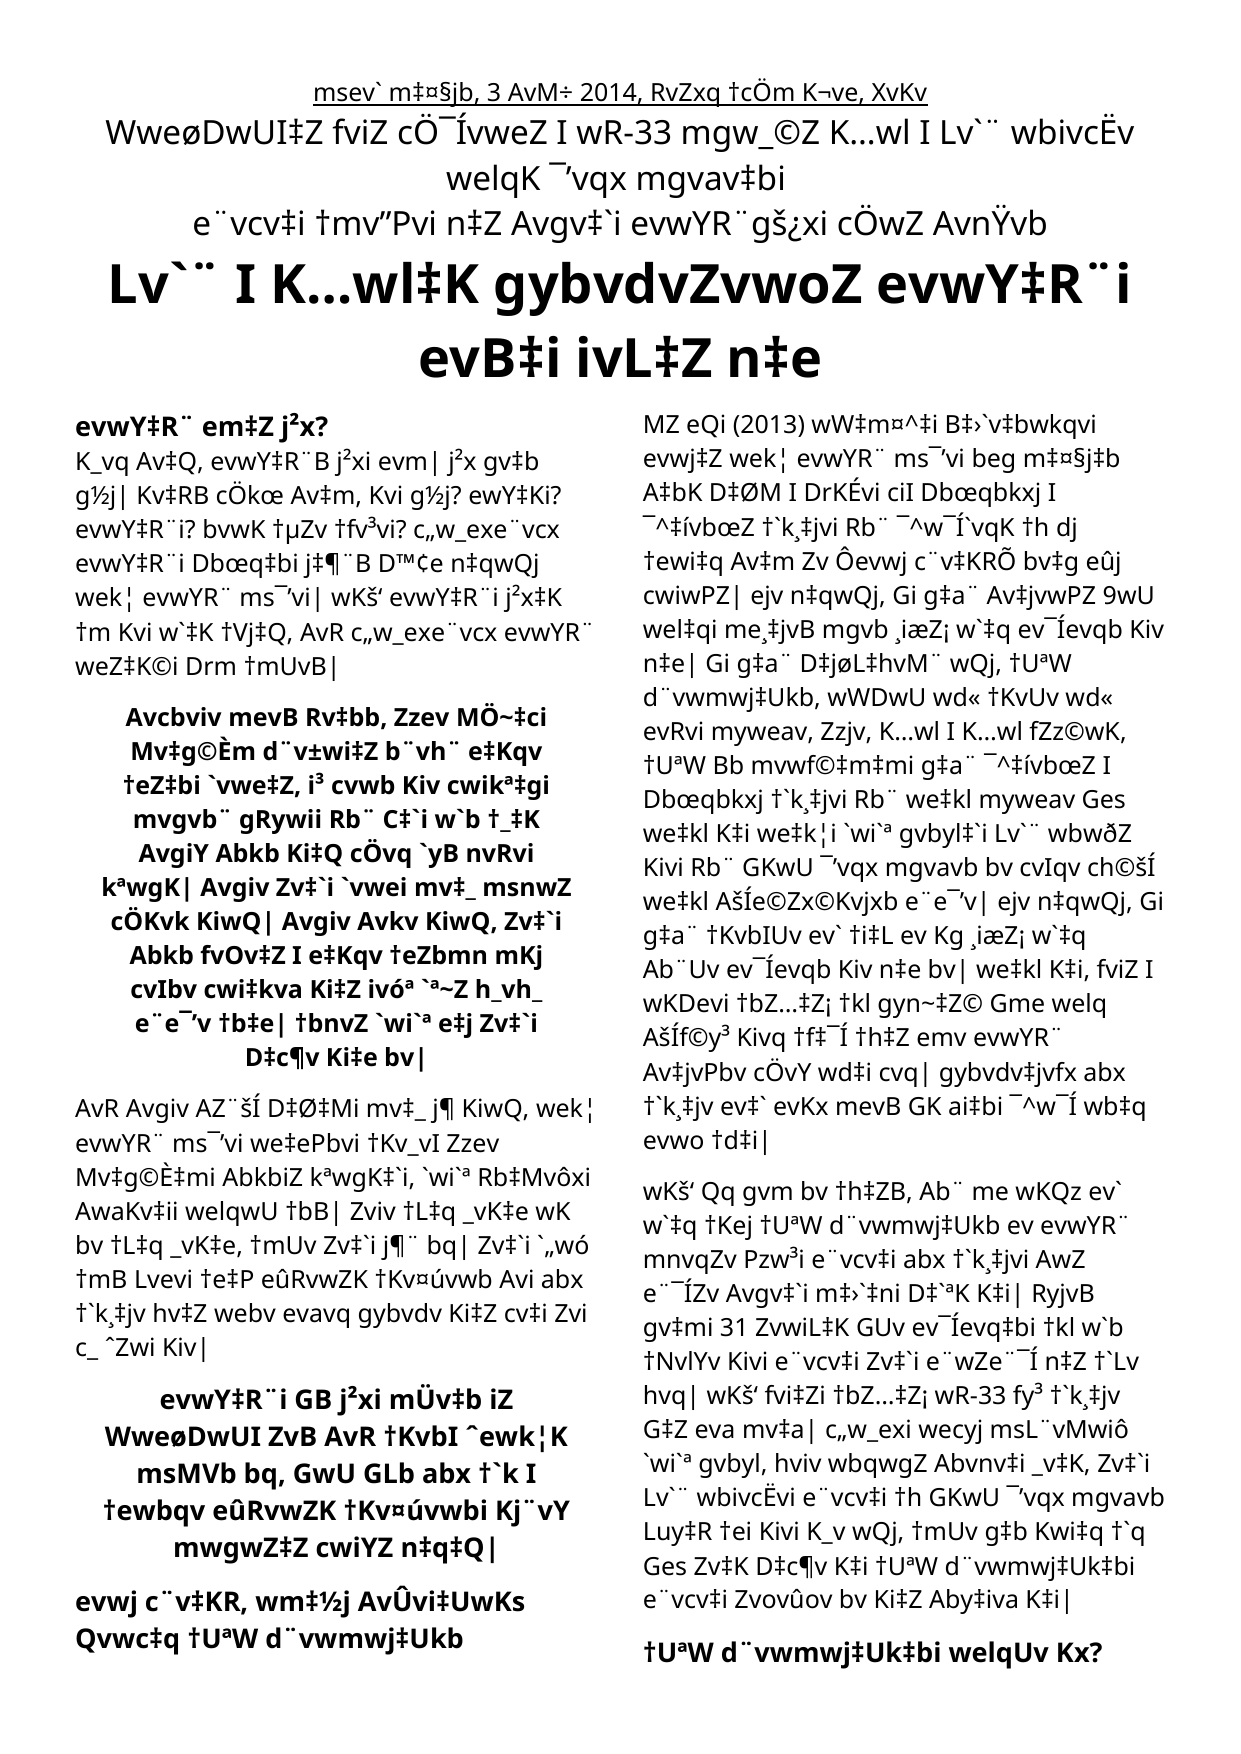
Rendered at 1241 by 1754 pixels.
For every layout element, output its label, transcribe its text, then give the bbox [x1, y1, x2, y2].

text †UªW d¨vwmwj‡Uk‡bi welqUv Kx? [643, 1633, 1165, 1670]
text wKš‘ Qq gvm bv †h‡ZB, Ab¨ me wKQz ev` w`‡q †Kej †UªW d¨vwmwj‡Ukb ev evwYR¨ mnvqZv Pzw³i e¨vcv‡i abx †`k¸‡jvi AwZ e¨¯ÍZv Avgv‡`i m‡›`‡ni D‡`ªK K‡i| RyjvB gv‡mi 31 ZvwiL‡K GUv ev¯Íevq‡bi †kl w`b †NvlYv Kivi e¨vcv‡i Zv‡`i e¨wZe¨¯Í n‡Z †`Lv hvq| wKš‘ fvi‡Zi †bZ…‡Z¡ wR-33 fy³ †`k¸‡jv G‡Z eva mv‡a| c„w_exi wecyj msL¨vMwiô `wi`ª gvbyl, hviv wbqwgZ Abvnv‡i _v‡K, Zv‡`i Lv`¨ wbivcËvi e¨vcv‡i †h GKwU ¯’vqx mgvavb Luy‡R †ei Kivi K_v wQj, †mUv g‡b Kwi‡q †`q Ges Zv‡K D‡c¶v K‡i †UªW d¨vwmwj‡Uk‡bi e¨vcv‡i Zvovûov bv Ki‡Z Aby‡iva K‡i| [643, 1173, 1165, 1616]
text Lv`¨ I K…wl‡K gybvdvZvwoZ evwY‡R¨i evB‡i ivL‡Z n‡e [75, 245, 1165, 393]
text MZ eQi (2013) wW‡m¤^‡i B‡›`v‡bwkqvi evwj‡Z wek¦ evwYR¨ ms¯’vi beg m‡¤§j‡b A‡bK D‡ØM I DrKÉvi ciI Dbœqbkxj I ¯^‡ívbœZ †`k¸‡jvi Rb¨ ¯^w¯Í`vqK †h dj †ewi‡q Av‡m Zv Ôevwj c¨v‡KRÕ bv‡g eûj cwiwPZ| ejv n‡qwQj, Gi g‡a¨ Av‡jvwPZ 9wU wel‡qi me¸‡jvB mgvb ¸iæZ¡ w`‡q ev¯Íevqb Kiv n‡e| Gi g‡a¨ D‡jøL‡hvM¨ wQj, †UªW d¨vwmwj‡Ukb, wWDwU wd« †KvUv wd« evRvi myweav, Zzjv, K…wl I K…wl fZz©wK, †UªW Bb mvwf©‡m‡mi g‡a¨ ¯^‡ívbœZ I Dbœqbkxj †`k¸‡jvi Rb¨ we‡kl myweav Ges we‡kl K‡i we‡k¦i `wi`ª gvbyl‡`i Lv`¨ wbwðZ Kivi Rb¨ GKwU ¯’vqx mgvavb bv cvIqv ch©šÍ we‡kl AšÍe©Zx©Kvjxb e¨e¯’v| ejv n‡qwQj, Gi g‡a¨ †KvbIUv ev` †i‡L ev Kg ¸iæZ¡ w`‡q Ab¨Uv ev¯Íevqb Kiv n‡e bv| we‡kl K‡i, fviZ I wKDevi †bZ…‡Z¡ †kl gyn~‡Z© Gme welq AšÍf©y³ Kivq †f‡¯Í †h‡Z emv evwYR¨ Av‡jvPbv cÖvY wd‡i cvq| gybvdv‡jvfx abx †`k¸‡jv ev‡` evKx mevB GK ai‡bi ¯^w¯Í wb‡q evwo †d‡i| [643, 407, 1165, 1156]
text Avcbviv mevB Rv‡bb, Zzev MÖ~‡ci Mv‡g©Èm d¨v±wi‡Z b¨vh¨ e‡Kqv †eZ‡bi `vwe‡Z, i³ cvwb Kiv cwikª‡gi mvgvb¨ gRywii Rb¨ C‡`i w`b †_‡K AvgiY Abkb Ki‡Q cÖvq `yB nvRvi kªwgK| Avgiv Zv‡`i `vwei mv‡_ msnwZ cÖKvk KiwQ| Avgiv Avkv KiwQ, Zv‡`i Abkb fvOv‡Z I e‡Kqv †eZbmn mKj cvIbv cwi‡kva Ki‡Z ivóª `ª~Z h_vh_ e¨e¯’v †b‡e| †bnvZ `wi`ª e‡j Zv‡`i D‡c¶v Ki‡e bv| [97, 699, 575, 1074]
text AvR Avgiv AZ¨šÍ D‡Ø‡Mi mv‡_ j¶ KiwQ, wek¦ evwYR¨ ms¯’vi we‡ePbvi †Kv_vI Zzev Mv‡g©È‡mi AbkbiZ kªwgK‡`i, `wi`ª Rb‡Mvôxi AwaKv‡ii welqwU †bB| Zviv †L‡q _vK‡e wK bv †L‡q _vK‡e, †mUv Zv‡`i j¶¨ bq| Zv‡`i `„wó †mB Lvevi †e‡P eûRvwZK †Kv¤úvwb Avi abx †`k¸‡jv hv‡Z webv evavq gybvdv Ki‡Z cv‡i Zvi c_ ˆZwi Kiv| [75, 1091, 598, 1364]
text WweøDwUI‡Z fviZ cÖ¯ÍvweZ I wR-33 mgw_©Z K…wl I Lv`¨ wbivcËv welqK ¯’vqx mgvav‡bi e¨vcv‡i †mv”Pvi n‡Z Avgv‡`i evwYR¨gš¿xi cÖwZ AvnŸvb [75, 109, 1165, 245]
text evwY‡R¨ em‡Z j²x? [75, 407, 598, 444]
text K_vq Av‡Q, evwY‡R¨B j²xi evm| j²x gv‡b g½j| Kv‡RB cÖkœ Av‡m, Kvi g½j? ewY‡Ki? evwY‡R¨i? bvwK †µZv †fv³vi? c„w_exe¨vcx evwY‡R¨i Dbœq‡bi j‡¶¨B D™¢e n‡qwQj wek¦ evwYR¨ ms¯’vi| wKš‘ evwY‡R¨i j²x‡K †m Kvi w`‡K †Vj‡Q, AvR c„w_exe¨vcx evwYR¨ weZ‡K©i Drm †mUvB| [75, 444, 598, 682]
text evwj c¨v‡KR, wm‡½j AvÛvi‡UwKs Qvwc‡q †UªW d¨vwmwj‡Ukb [75, 1582, 598, 1656]
text evwY‡R¨i GB j²xi mÜv‡b iZ WweøDwUI ZvB AvR †KvbI ˆewk¦K msMVb bq, GwU GLb abx †`k I †ewbqv eûRvwZK †Kv¤úvwbi Kj¨vY mwgwZ‡Z cwiYZ n‡q‡Q| [97, 1381, 575, 1565]
text msev` m‡¤§jb, 3 AvM÷ 2014, RvZxq †cÖm K¬ve, XvKv [75, 75, 1165, 109]
